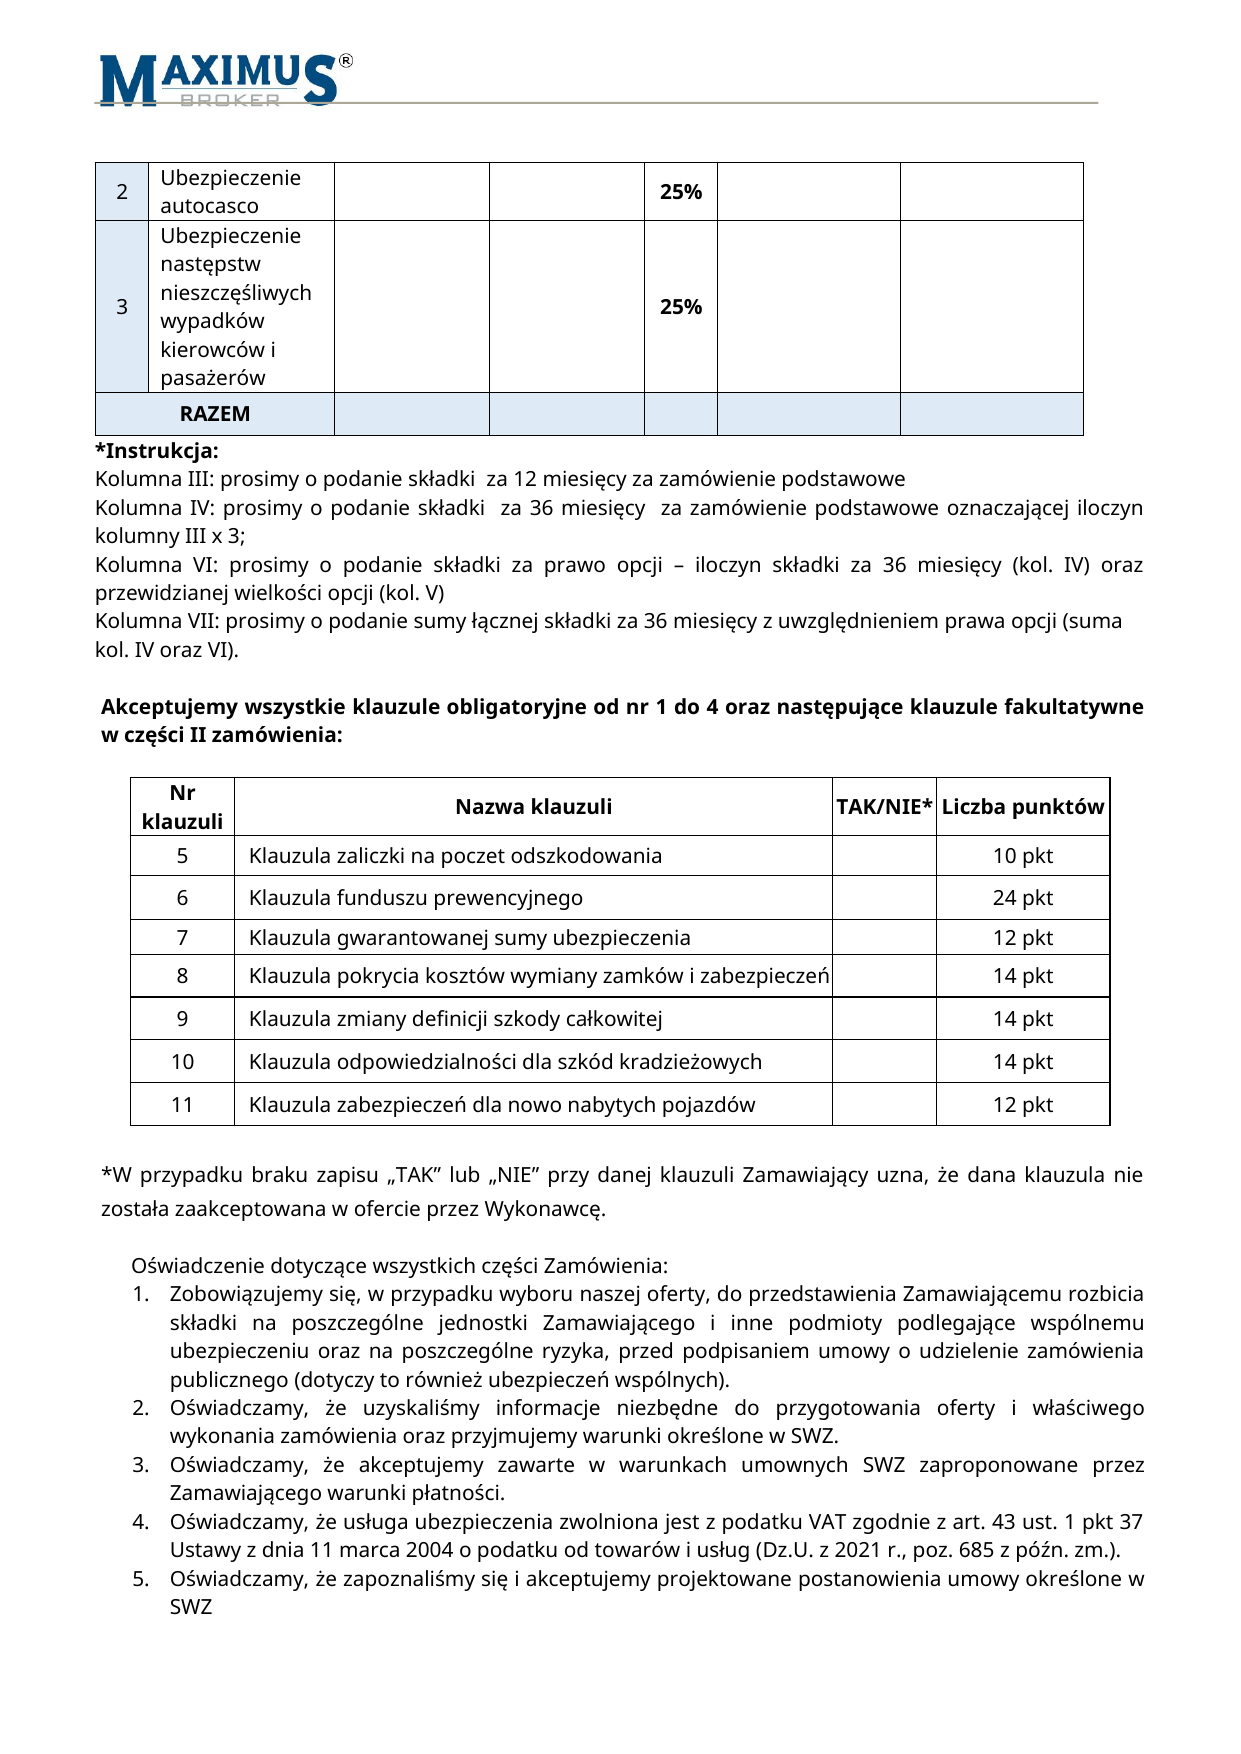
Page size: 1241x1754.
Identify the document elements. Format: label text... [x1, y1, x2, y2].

table_header Liczba punktów [937, 778, 1109, 835]
table_cell [833, 836, 936, 875]
table_cell Klauzula funduszu prewencyjnego [235, 876, 832, 918]
table_cell Klauzula gwarantowanej sumy ubezpieczenia [235, 920, 832, 954]
table_cell Klauzula zabezpieczeń dla nowo nabytych pojazdów [235, 1083, 832, 1125]
table_cell 25% [645, 163, 717, 220]
table_cell [901, 221, 1083, 392]
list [132, 1564, 1146, 1621]
text Kolumna III: prosimy o podanie składki za 12 miesięcy za zamówienie podstawowe [94, 464, 1146, 493]
picture [94, 50, 359, 101]
table_cell [335, 393, 489, 435]
table_cell 14 pkt [937, 955, 1109, 996]
table_cell [833, 920, 936, 954]
list Oświadczamy, że uzyskaliśmy informacje niezbędne do przygotowania oferty i właściwego wykonania zamówienia oraz przyjmujemy warunki określone w SWZ. [132, 1393, 1146, 1450]
table_cell Ubezpieczenie następstw nieszczęśliwych wypadków kierowców i pasażerów [149, 221, 334, 392]
table_header Nr klauzuli [131, 778, 234, 835]
table_cell Klauzula pokrycia kosztów wymiany zamków i zabezpieczeń [235, 955, 832, 996]
table_cell [335, 163, 489, 220]
text *Instrukcja: [94, 436, 1146, 464]
table_cell [901, 163, 1083, 220]
table_cell 3 [96, 221, 148, 392]
table_cell [335, 221, 489, 392]
list Oświadczamy, że akceptujemy zawarte w warunkach umownych SWZ zaproponowane przez Zamawiającego warunki płatności. [132, 1450, 1146, 1507]
table_cell 11 [131, 1083, 234, 1125]
table_cell 5 [131, 836, 234, 875]
table_cell 14 pkt [937, 1040, 1109, 1082]
table_cell 8 [131, 955, 234, 996]
table_cell [833, 1083, 936, 1125]
table_cell [833, 998, 936, 1039]
table_header TAK/NIE* [833, 778, 936, 835]
table_cell 14 pkt [937, 998, 1109, 1039]
table_cell 2 [96, 163, 148, 220]
table_cell RAZEM [96, 393, 334, 435]
table_cell Klauzula odpowiedzialności dla szkód kradzieżowych [235, 1040, 832, 1082]
text Kolumna IV: prosimy o podanie składki za 36 miesięcy za zamówienie podstawowe oznaczającej iloczyn kolumny III x 3; [94, 493, 1146, 550]
list Oświadczamy, że usługa ubezpieczenia zwolniona jest z podatku VAT zgodnie z art. 43 ust. 1 pkt 37 Ustawy z dnia 11 marca 2004 o podatku od towarów i usług (Dz.U. z 2021 r., poz. 685 z późn. zm.). [132, 1507, 1146, 1564]
table_cell Klauzula zmiany definicji szkody całkowitej [235, 998, 832, 1039]
table_cell 10 [131, 1040, 234, 1082]
text *W przypadku braku zapisu „TAK” lub „NIE” przy danej klauzuli Zamawiający uzna, że dana klauzula nie została zaakceptowana w ofercie przez Wykonawcę. [101, 1154, 1146, 1222]
table_cell 7 [131, 920, 234, 954]
table_cell [833, 876, 936, 918]
table_cell [833, 955, 936, 996]
table_cell [490, 221, 644, 392]
text Oświadczenie dotyczące wszystkich części Zamówienia: [131, 1251, 1146, 1279]
text Kolumna VII: prosimy o podanie sumy łącznej składki za 36 miesięcy z uwzględnieniem prawa opcji (suma kol. IV oraz VI). [94, 607, 1146, 663]
table_cell 24 pkt [937, 876, 1109, 918]
table_cell [718, 221, 900, 392]
table_header Nazwa klauzuli [235, 778, 832, 835]
table_cell [490, 393, 644, 435]
picture [94, 104, 359, 111]
table_cell 10 pkt [937, 836, 1109, 875]
table_cell Klauzula zaliczki na poczet odszkodowania [235, 836, 832, 875]
table_cell [833, 1040, 936, 1082]
table_cell [901, 393, 1083, 435]
table_cell 25% [645, 221, 717, 392]
table_cell Ubezpieczenie autocasco [149, 163, 334, 220]
text Kolumna VI: prosimy o podanie składki za prawo opcji – iloczyn składki za 36 miesięcy (kol. IV) oraz przewidzianej wielkości opcji (kol. V) [94, 550, 1146, 607]
table_cell 6 [131, 876, 234, 918]
table_cell [718, 393, 900, 435]
table_cell 12 pkt [937, 920, 1109, 954]
table_cell [490, 163, 644, 220]
text Akceptujemy wszystkie klauzule obligatoryjne od nr 1 do 4 oraz następujące klauzule fakultatywne w części II zamówienia: [101, 692, 1146, 749]
table_cell [718, 163, 900, 220]
table_cell 12 pkt [937, 1083, 1109, 1125]
table_cell 9 [131, 998, 234, 1039]
table_cell [645, 393, 717, 435]
list Zobowiązujemy się, w przypadku wyboru naszej oferty, do przedstawienia Zamawiającemu rozbicia składki na poszczególne jednostki Zamawiającego i inne podmioty podlegające wspólnemu ubezpieczeniu oraz na poszczególne ryzyka, przed podpisaniem umowy o udzielenie zamówienia publicznego (dotyczy to również ubezpieczeń wspólnych). [132, 1279, 1146, 1393]
